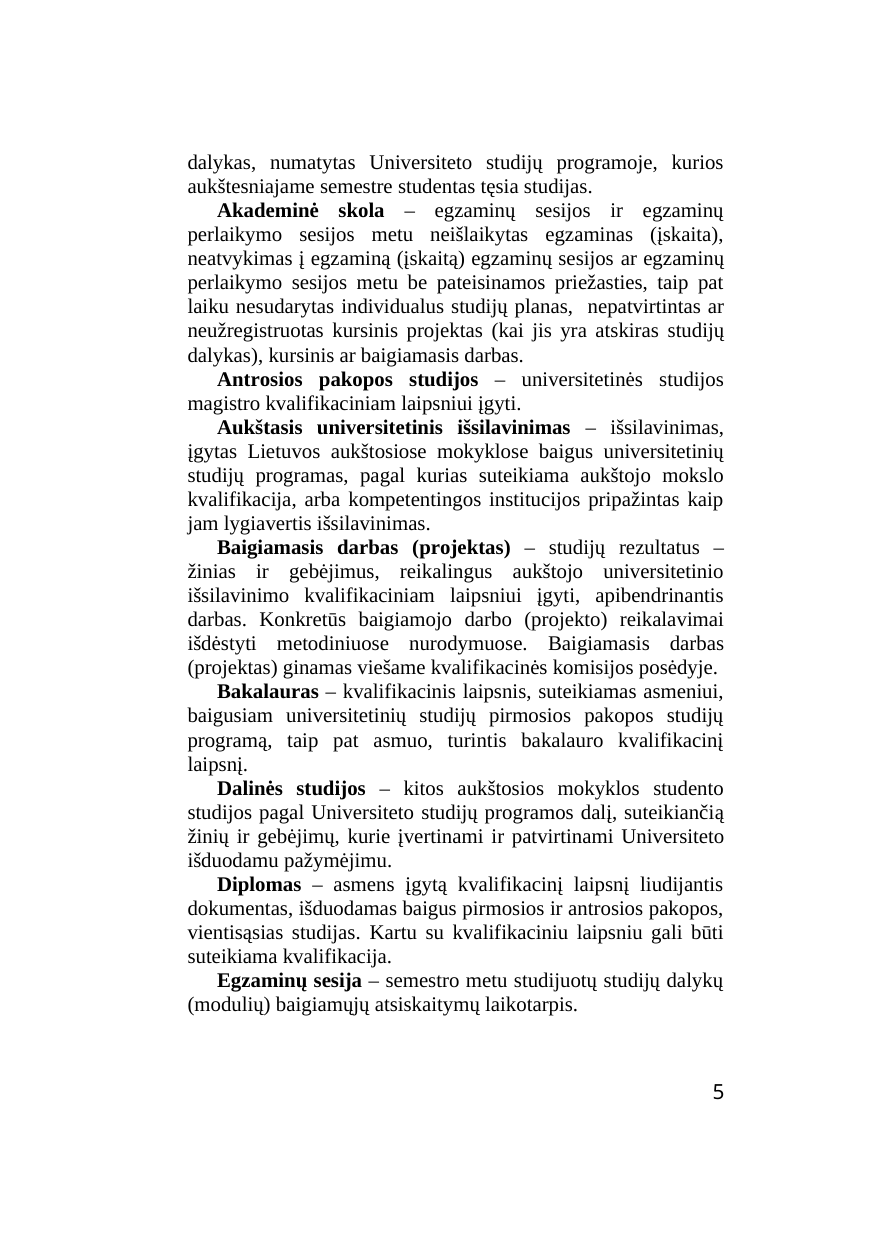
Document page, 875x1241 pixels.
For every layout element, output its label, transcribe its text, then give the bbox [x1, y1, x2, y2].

text Aukštasis universitetinis išsilavinimas – išsilavinimas, įgytas Lietuvos aukštosiose mokyklose baigus universitetinių studijų programas, pagal kurias suteikiama aukštojo mokslo kvalifikacija, arba kompetentingos institucijos pripažintas kaip jam lygiavertis išsilavinimas. [187, 415, 724, 535]
text Bakalauras – kvalifikacinis laipsnis, suteikiamas asmeniui, baigusiam universitetinių studijų pirmosios pakopos studijų programą, taip pat asmuo, turintis bakalauro kvalifikacinį laipsnį. [187, 679, 724, 776]
text Antrosios pakopos studijos – universitetinės studijos magistro kvalifikaciniam laipsniui įgyti. [187, 367, 724, 415]
text Diplomas – asmens įgytą kvalifikacinį laipsnį liudijantis dokumentas, išduodamas baigus pirmosios ir antrosios pakopos, vientisąsias studijas. Kartu su kvalifikaciniu laipsniu gali būti suteikiama kvalifikacija. [187, 872, 724, 968]
text Akademinė skola – egzaminų sesijos ir egzaminų perlaikymo sesijos metu neišlaikytas egzaminas (įskaita), neatvykimas į egzaminą (įskaitą) egzaminų sesijos ar egzaminų perlaikymo sesijos metu be pateisinamos priežasties, taip pat laiku nesudarytas individualus studijų planas, nepatvirtintas ar neužregistruotas kursinis projektas (kai jis yra atskiras studijų dalykas), kursinis ar baigiamasis darbas. [187, 198, 724, 367]
text Baigiamasis darbas (projektas) – studijų rezultatus – žinias ir gebėjimus, reikalingus aukštojo universitetinio išsilavinimo kvalifikaciniam laipsniui įgyti, apibendrinantis darbas. Konkretūs baigiamojo darbo (projekto) reikalavimai išdėstyti metodiniuose nurodymuose. Baigiamasis darbas (projektas) ginamas viešame kvalifikacinės komisijos posėdyje. [187, 535, 724, 679]
text Egzaminų sesija – semestro metu studijuotų studijų dalykų (modulių) baigiamųjų atsiskaitymų laikotarpis. [187, 968, 724, 1016]
text Dalinės studijos – kitos aukštosios mokyklos studento studijos pagal Universiteto studijų programos dalį, suteikiančią žinių ir gebėjimų, kurie įvertinami ir patvirtinami Universiteto išduodamu pažymėjimu. [187, 776, 724, 872]
